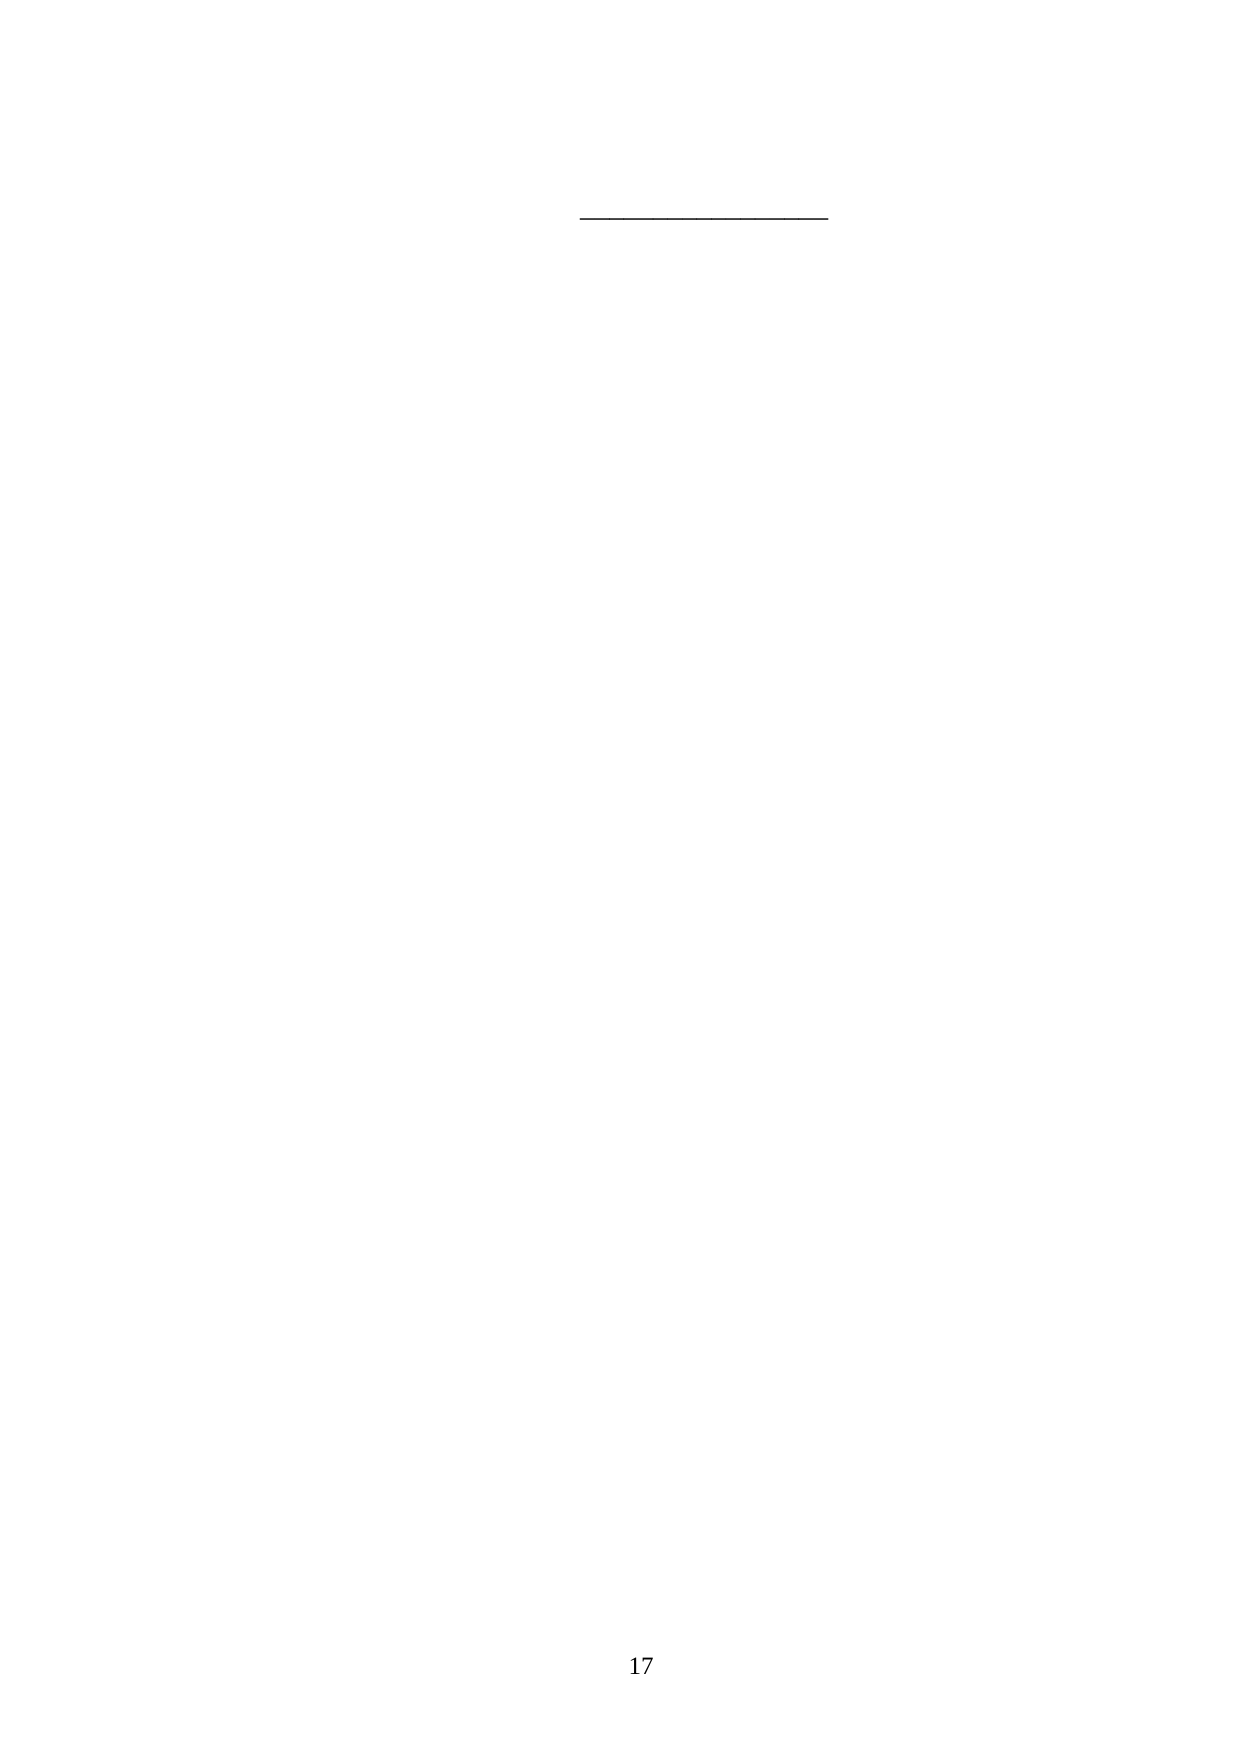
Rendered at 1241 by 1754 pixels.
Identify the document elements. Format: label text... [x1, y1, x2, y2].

list _________________ [244, 189, 1163, 223]
